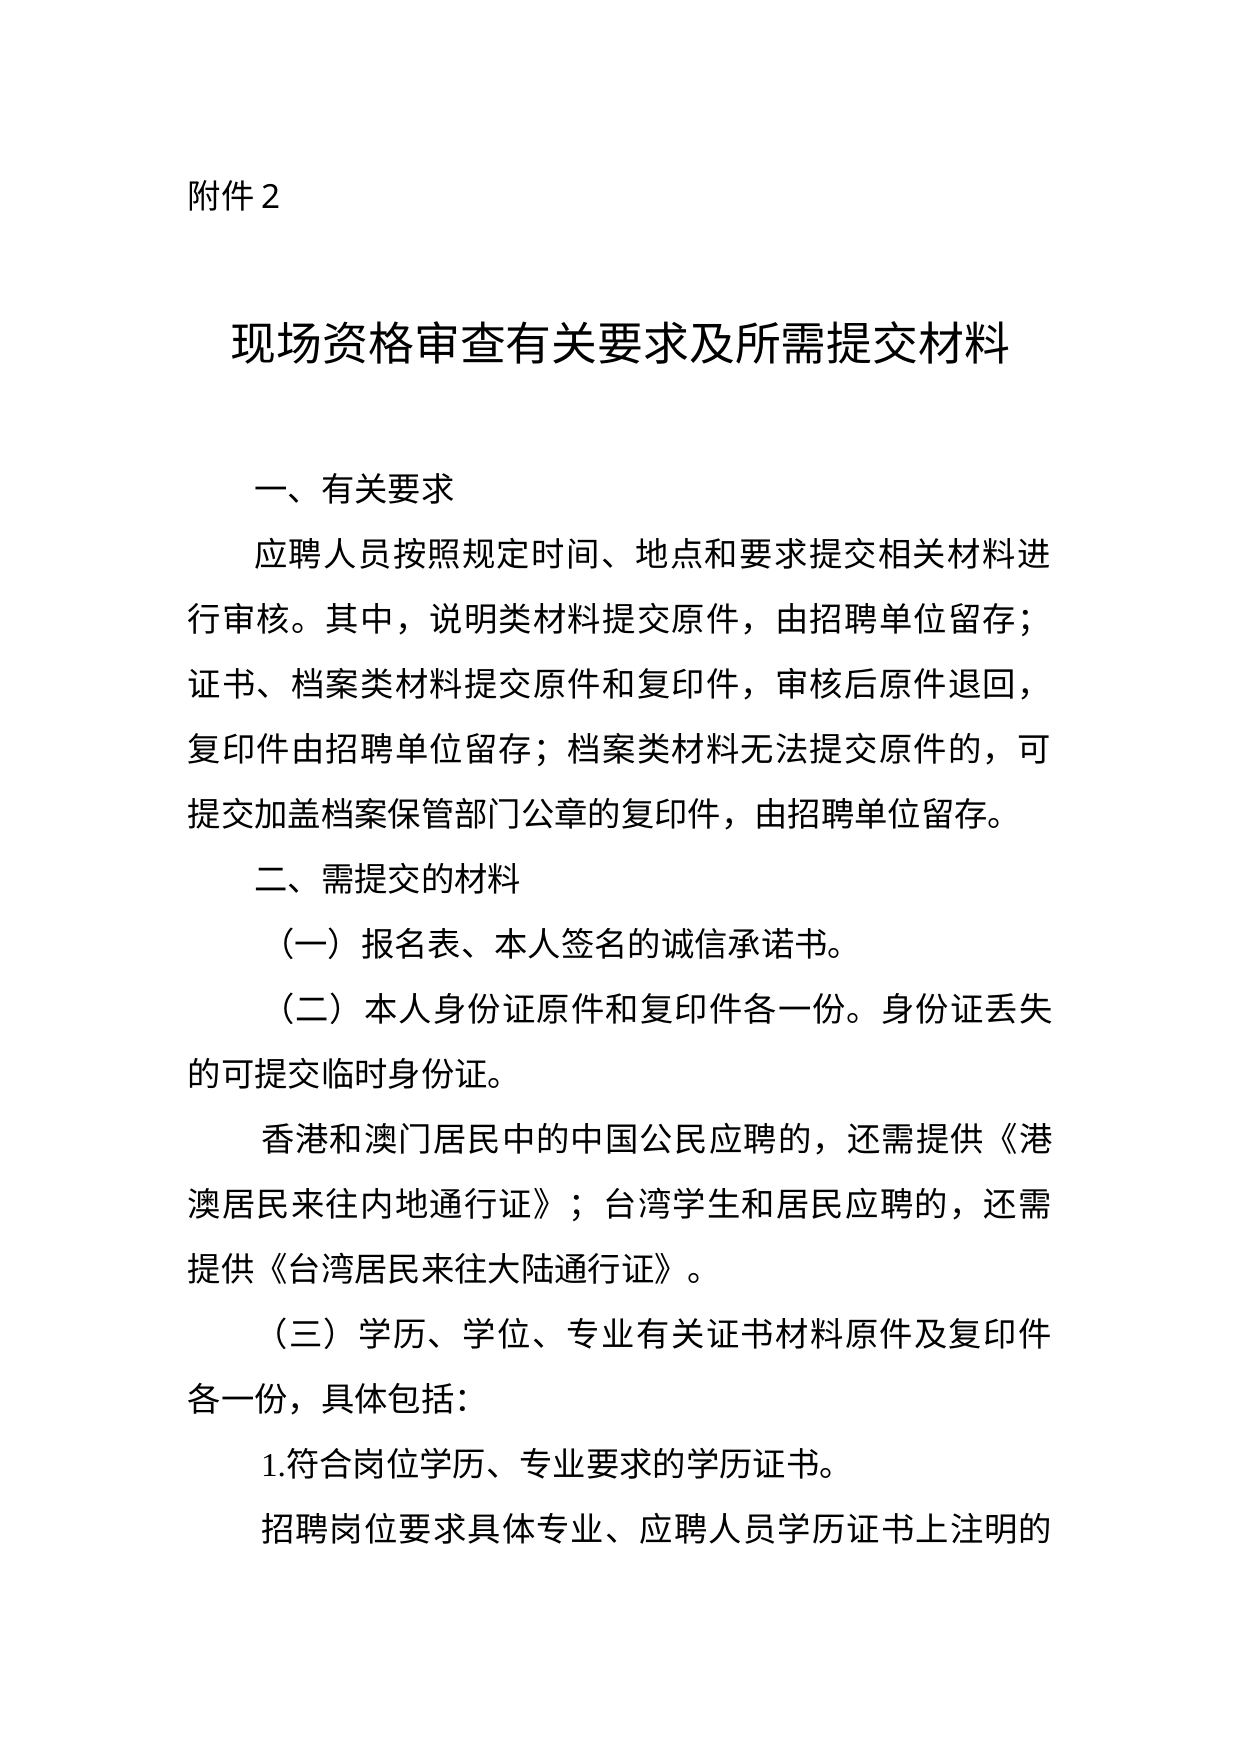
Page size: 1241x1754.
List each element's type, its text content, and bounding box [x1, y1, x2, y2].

text （二）本人身份证原件和复印件各一份。身份证丢失的可提交临时身份证。 [187, 974, 1053, 1104]
text 现场资格审查有关要求及所需提交材料 [187, 292, 1053, 389]
text 应聘人员按照规定时间、地点和要求提交相关材料进行审核。其中，说明类材料提交原件，由招聘单位留存；证书、档案类材料提交原件和复印件，审核后原件退回，复印件由招聘单位留存；档案类材料无法提交原件的，可提交加盖档案保管部门公章的复印件，由招聘单位留存。 [187, 519, 1053, 844]
text 1.符合岗位学历、专业要求的学历证书。 [187, 1429, 1053, 1494]
text （一）报名表、本人签名的诚信承诺书。 [187, 909, 1053, 974]
text 附件2 [187, 162, 1053, 227]
text 香港和澳门居民中的中国公民应聘的，还需提供《港澳居民来往内地通行证》；台湾学生和居民应聘的，还需提供《台湾居民来往大陆通行证》。 [187, 1104, 1053, 1299]
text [187, 1494, 1053, 1559]
list （三）学历、学位、专业有关证书材料原件及复印件各一份，具体包括： [187, 1299, 1053, 1429]
list 需提交的材料 [187, 844, 1053, 909]
text 一、有关要求 [187, 454, 1053, 519]
